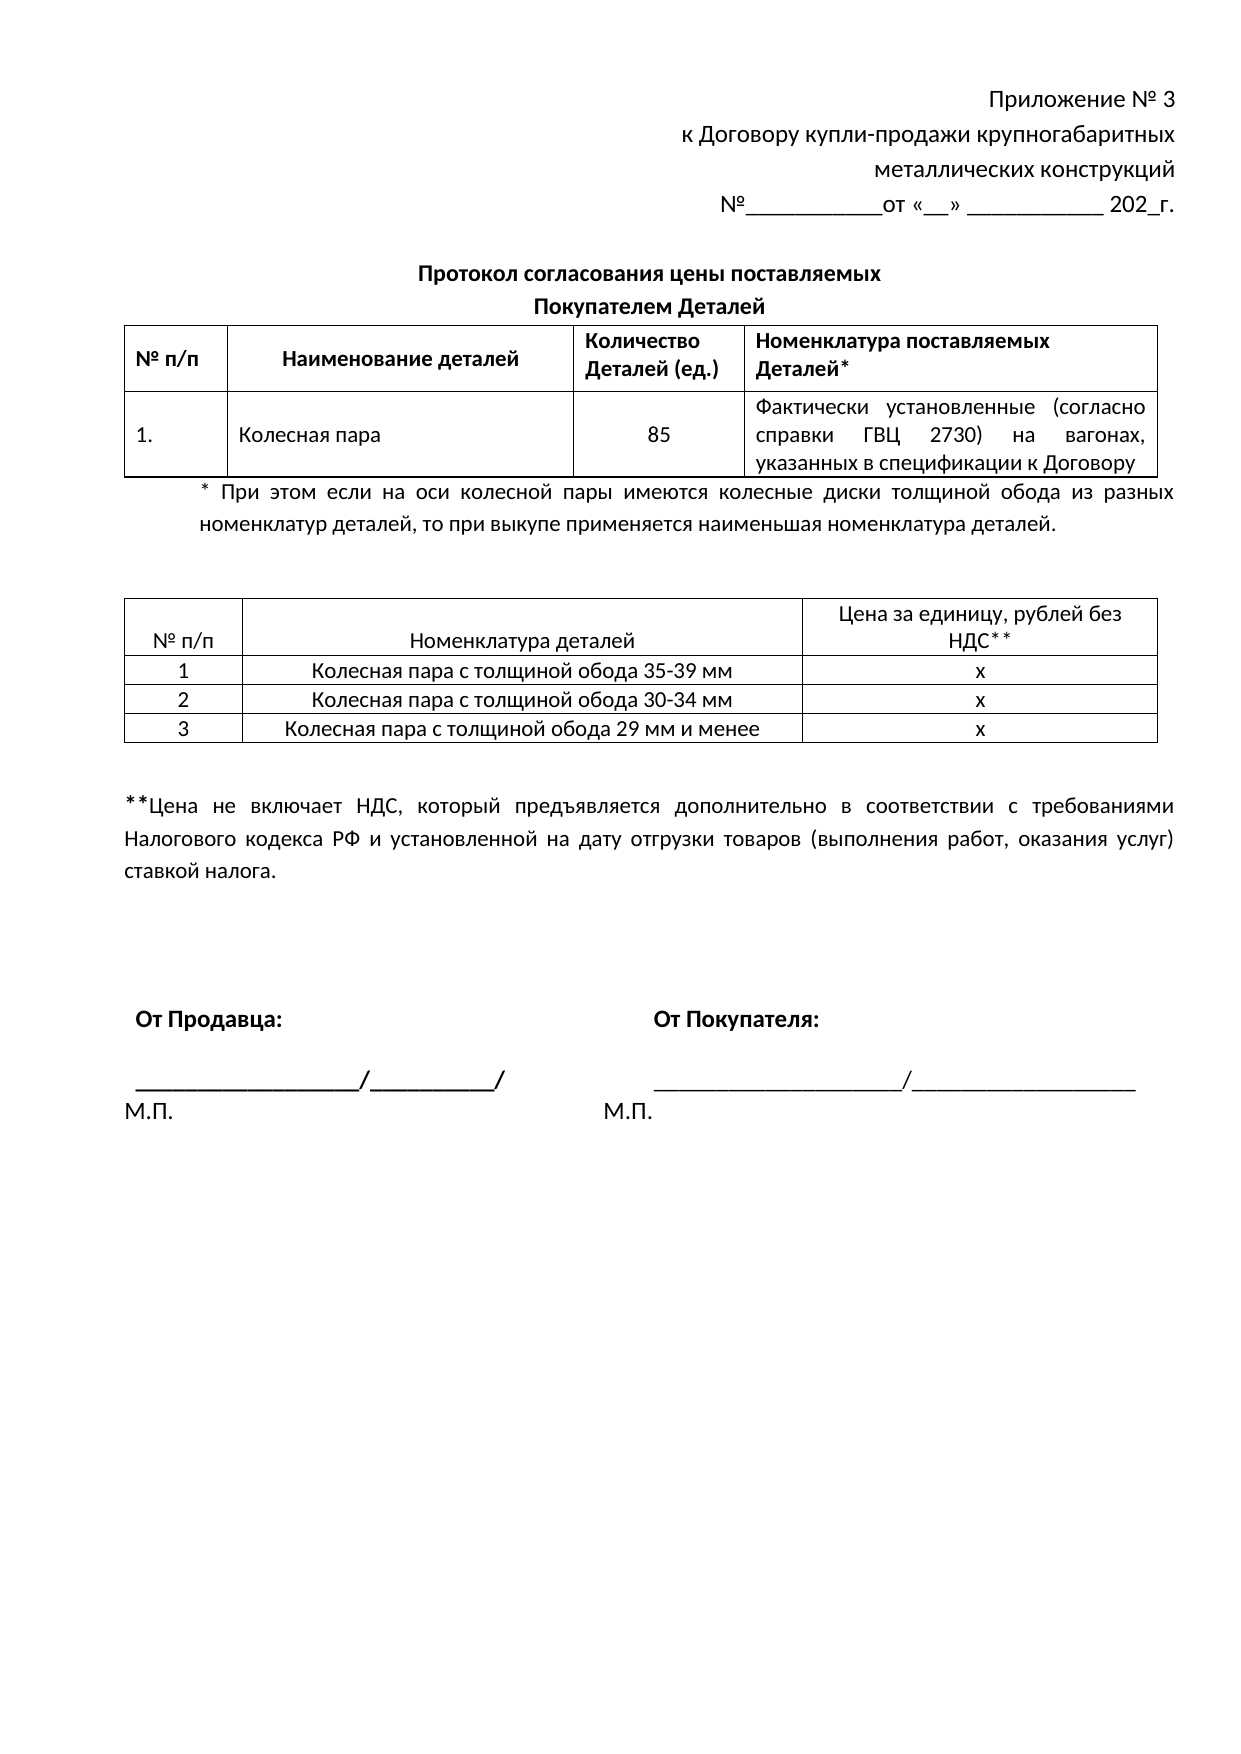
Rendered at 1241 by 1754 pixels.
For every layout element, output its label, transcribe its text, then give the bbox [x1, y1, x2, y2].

table_header Наименование деталей [228, 326, 573, 391]
table_cell x [803, 714, 1157, 742]
text Протокол согласования цены поставляемых [124, 258, 1175, 287]
list * При этом если на оси колесной пары имеются колесные диски толщиной обода из разных номенклатур деталей, то при выкупе применяется наименьшая номенклатура деталей. [199, 477, 1175, 538]
table_header Номенклатура деталей [243, 599, 802, 655]
text **Цена не включает НДС, который предъявляется дополнительно в соответствии с требованиями Налогового кодекса РФ и установленной на дату отгрузки товаров (выполнения работ, оказания услуг) ставкой налога. [124, 789, 1175, 884]
table_cell x [803, 685, 1157, 713]
table_cell Колесная пара с толщиной обода 29 мм и менее [243, 714, 802, 742]
text к Договору купли-продажи крупногабаритных металлических конструкций [670, 118, 1175, 183]
table_header № п/п [125, 599, 242, 655]
table_cell Колесная пара с толщиной обода 35-39 мм [243, 656, 802, 684]
table_cell Колесная пара с толщиной обода 30-34 мм [243, 685, 802, 713]
table_cell 3 [125, 714, 242, 742]
table_cell 85 [574, 392, 744, 476]
table_cell 1. [125, 392, 227, 476]
table_cell 2 [125, 685, 242, 713]
table_header От Продавца: __________________/__________/ [124, 912, 642, 1095]
text Покупателем Деталей [124, 291, 1175, 321]
table_cell Фактически установленные (согласно справки ГВЦ 2730) на вагонах, указанных в спецификации к Договору [745, 392, 1157, 476]
table_cell Колесная пара [228, 392, 573, 476]
table_cell x [803, 656, 1157, 684]
table_header Цена за единицу, рублей без НДС** [803, 599, 1157, 655]
table_cell 1 [125, 656, 242, 684]
table_header № п/п [125, 326, 227, 391]
text №___________от «__» ___________ 202_г. [670, 188, 1175, 218]
table_header Количество Деталей (ед.) [574, 326, 744, 391]
table_header Номенклатура поставляемых Деталей* [745, 326, 1157, 391]
text Приложение № 3 [670, 83, 1175, 113]
table_header От Покупателя: ____________________/__________________ [642, 912, 1175, 1095]
text М.П. М.П. [124, 1095, 1175, 1126]
